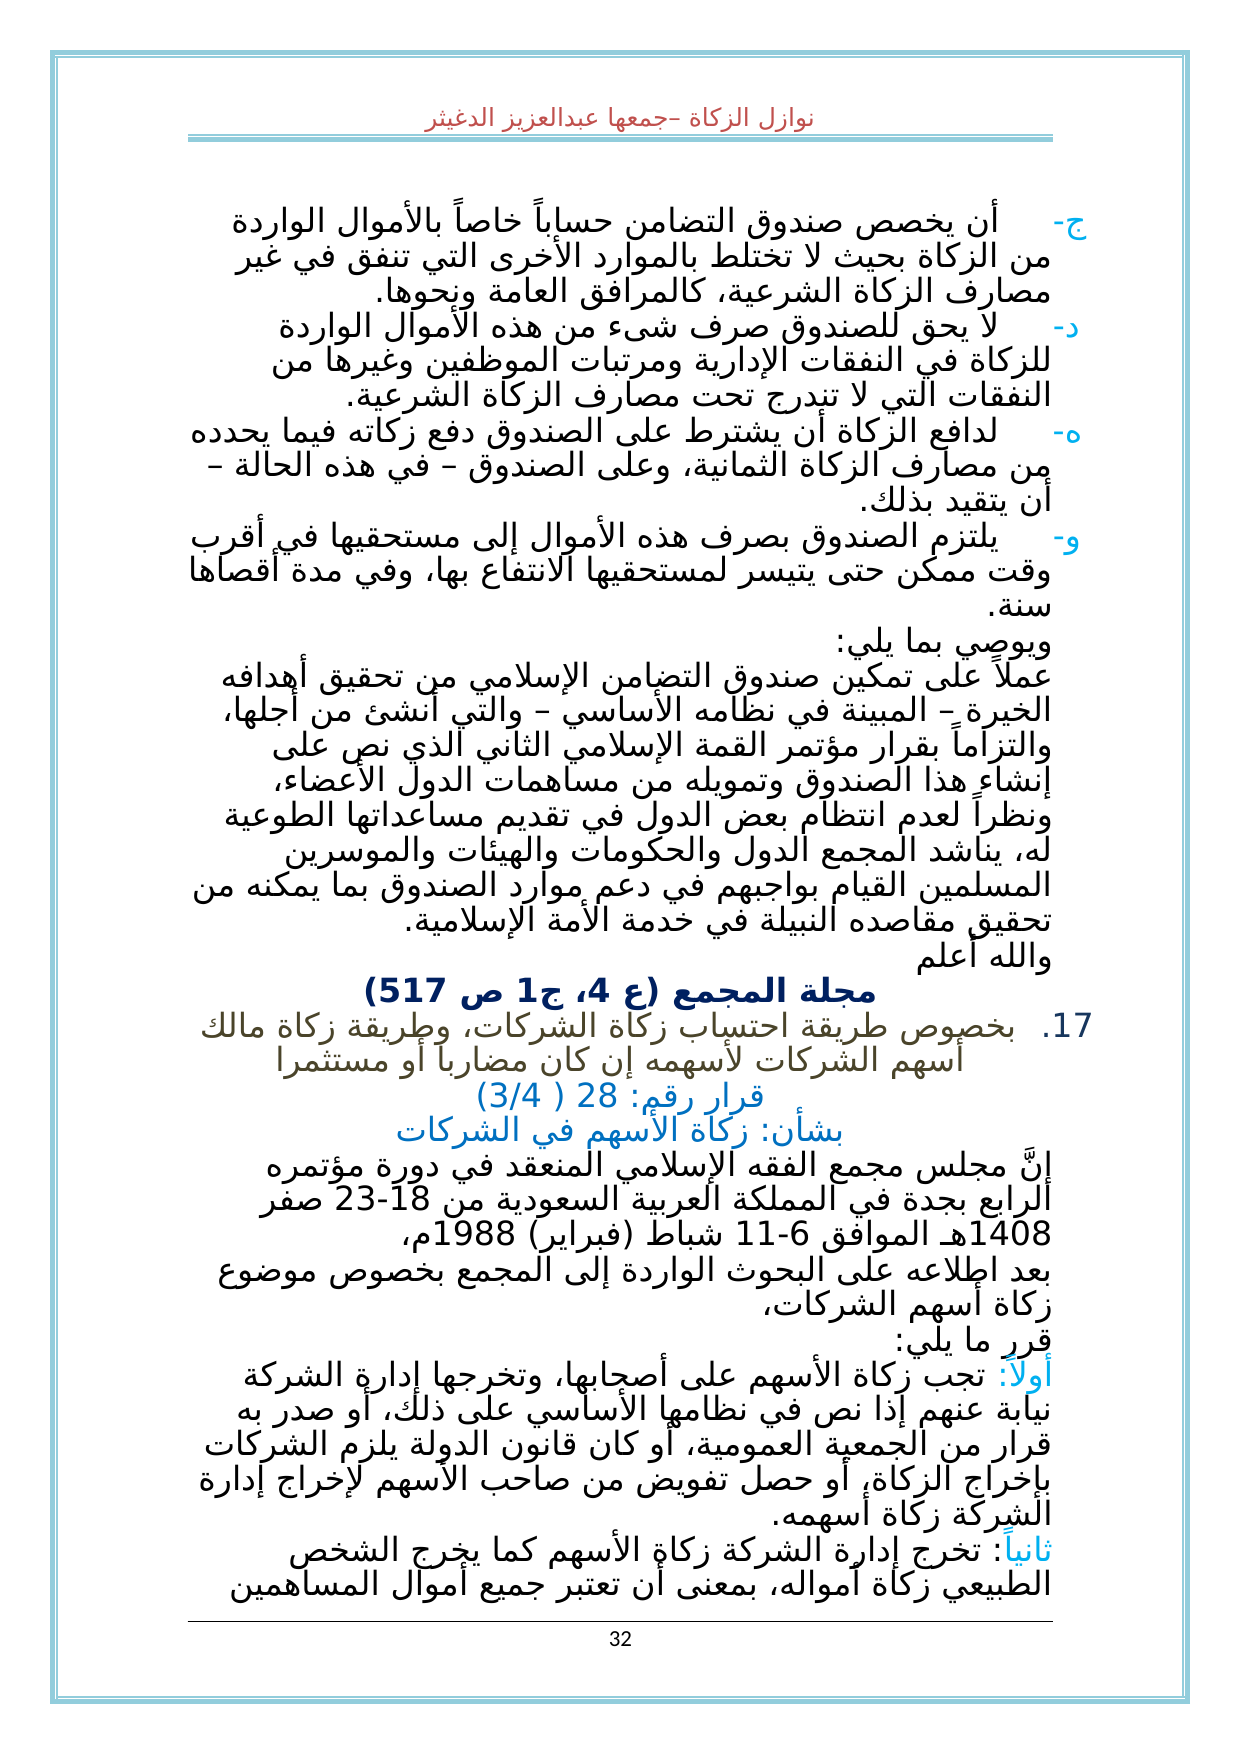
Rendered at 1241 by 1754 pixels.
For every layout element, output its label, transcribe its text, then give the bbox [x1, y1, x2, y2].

list أن يخصص صندوق التضامن حساباً خاصاً بالأموال الواردة من الزكاة بحيث لا تختلط بالموارد الأخرى التي تنفق في غير مصارف الزكاة الشرعية، كالمرافق العامة ونحوها. [187, 205, 1053, 310]
text قرر ما يلي: [187, 1324, 1053, 1358]
list بخصوص طريقة احتساب زكاة الشركات، وطريقة زكاة مالك أسهم الشركات لأسهمه إن كان مضاربا أو مستثمرا [187, 1009, 1053, 1079]
list لدافع الزكاة أن يشترط على الصندوق دفع زكاته فيما يحدده من مصارف الزكاة الثمانية، وعلى الصندوق – في هذه الحالة – أن يتقيد بذلك. [187, 415, 1053, 520]
text والله أعلم [187, 939, 1053, 974]
list لا يحق للصندوق صرف شىء من هذه الأموال الواردة للزكاة في النفقات الإدارية ومرتبات الموظفين وغيرها من النفقات التي لا تندرج تحت مصارف الزكاة الشرعية. [187, 310, 1053, 415]
text بشأن: زكاة الأسهم في الشركات [187, 1114, 1053, 1149]
text ويوصي بما يلي: [187, 624, 1053, 659]
text بعد اطلاعه على البحوث الواردة إلى المجمع بخصوص موضوع زكاة أسهم الشركات، [187, 1254, 1053, 1324]
text عملاً على تمكين صندوق التضامن الإسلامي من تحقيق أهدافه الخيرة – المبينة في نظامه الأساسي – والتي أنشئ من أجلها، والتزاماً بقرار مؤتمر القمة الإسلامي الثاني الذي نص على إنشاء هذا الصندوق وتمويله من مساهمات الدول الأعضاء، ونظراً لعدم انتظام بعض الدول في تقديم مساعداتها الطوعية له، يناشد المجمع الدول والحكومات والهيئات والموسرين المسلمين القيام بواجبهم في دعم موارد الصندوق بما يمكنه من تحقيق مقاصده النبيلة في خدمة الأمة الإسلامية. [187, 659, 1053, 939]
text أولاً: تجب زكاة الأسهم على أصحابها، وتخرجها إدارة الشركة نيابة عنهم إذا نص في نظامها الأساسي على ذلك، أو صدر به قرار من الجمعية العمومية، أو كان قانون الدولة يلزم الشركات بإخراج الزكاة، أو حصل تفويض من صاحب الأسهم لإخراج إدارة الشركة زكاة أسهمه. [187, 1358, 1053, 1533]
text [187, 1533, 1053, 1603]
list يلتزم الصندوق بصرف هذه الأموال إلى مستحقيها في أقرب وقت ممكن حتى يتيسر لمستحقيها الانتفاع بها، وفي مدة أقصاها سنة. [187, 520, 1053, 624]
text قرار رقم: 28 ( 3/4) [187, 1079, 1053, 1114]
text مجلة المجمع (ع 4، ج1 ص 517) [187, 974, 1053, 1009]
text إنَّ مجلس مجمع الفقه الإسلامي المنعقد في دورة مؤتمره الرابع بجدة في المملكة العربية السعودية من 18-23 صفر 1408هـ الموافق 6-11 شباط (فبراير) 1988م، [187, 1149, 1053, 1254]
